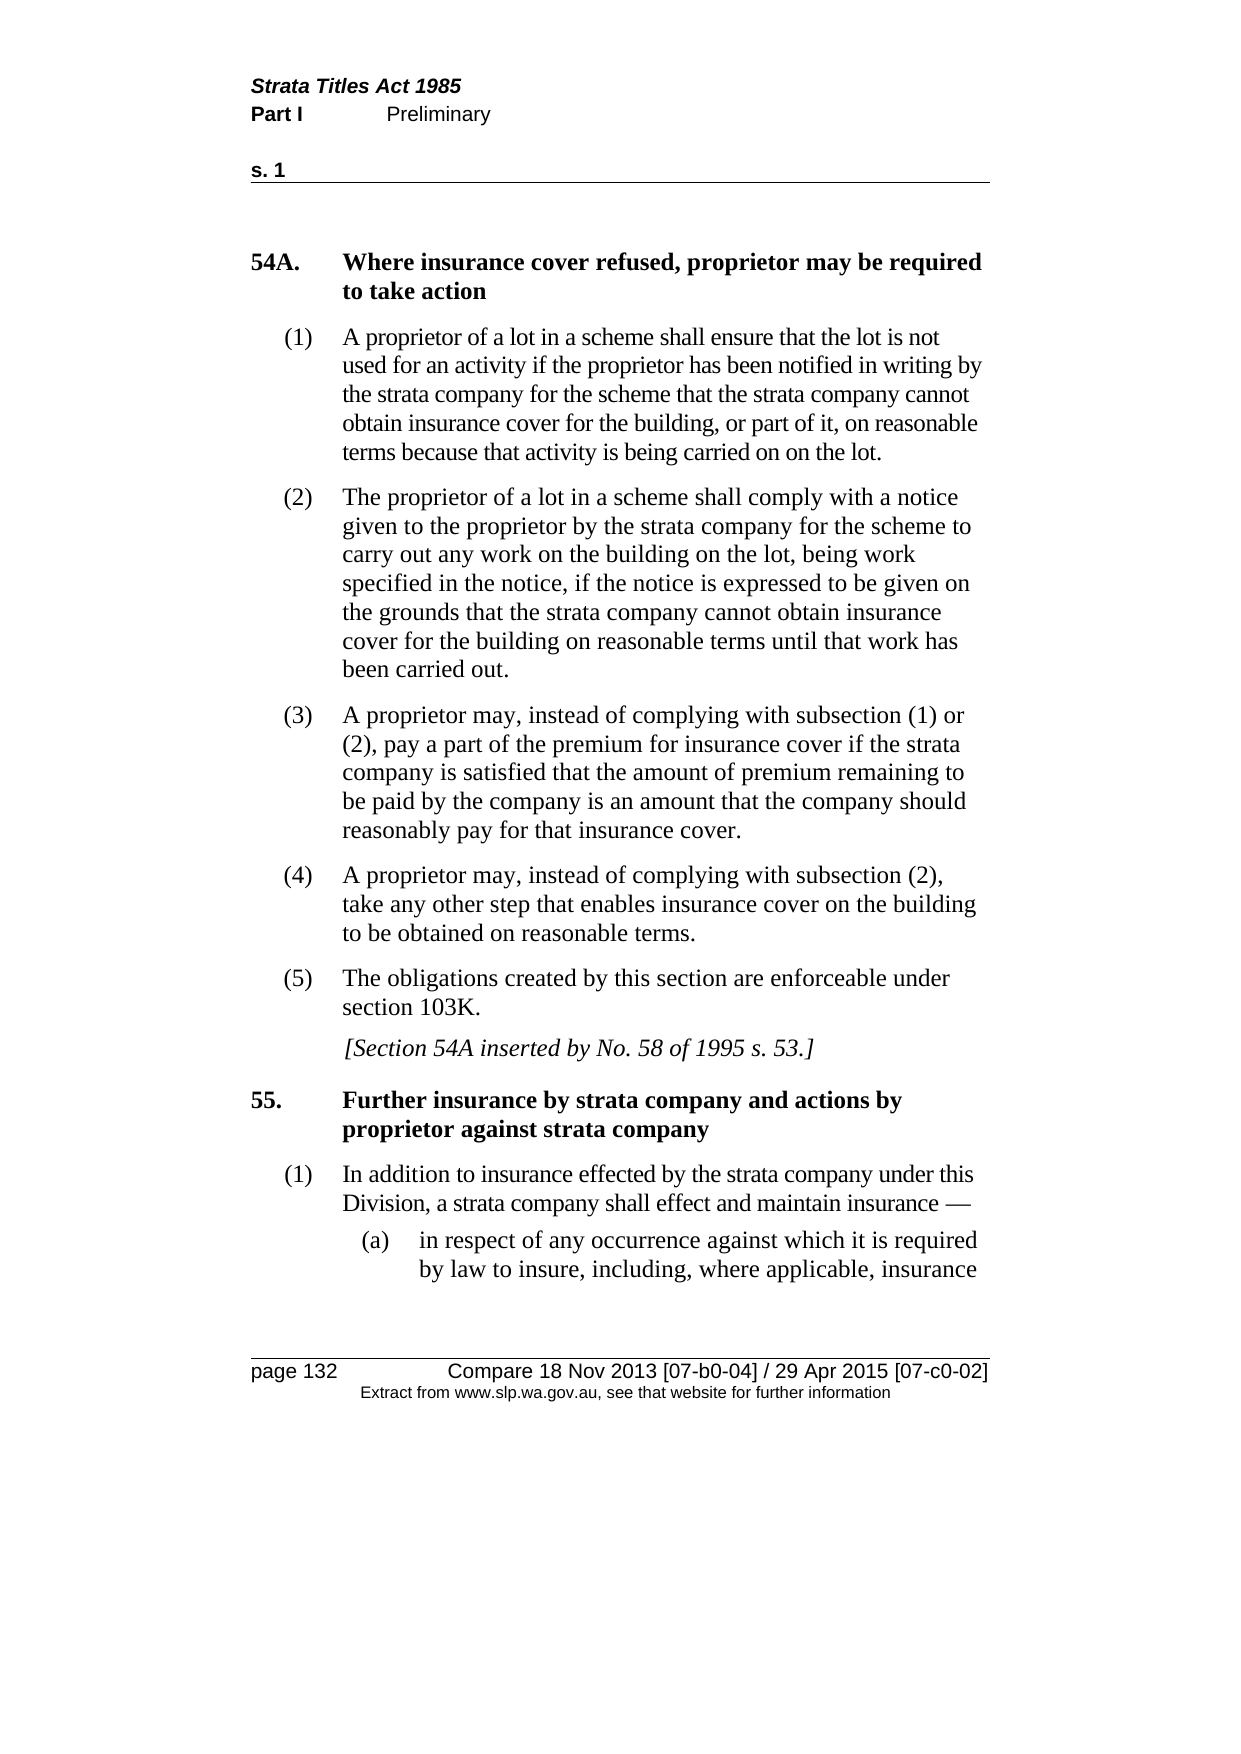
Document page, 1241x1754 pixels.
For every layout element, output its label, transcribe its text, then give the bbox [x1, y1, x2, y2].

text (1) A proprietor of a lot in a scheme shall ensure that the lot is not used for an activity if the proprietor has been notified in writing by the strata company for the scheme that the strata company cannot obtain insurance cover for the building, or part of it, on reasonable terms because that activity is being carried on on the lot. [251, 322, 990, 465]
text (2) The proprietor of a lot in a scheme shall comply with a notice given to the proprietor by the strata company for the scheme to carry out any work on the building on the lot, being work specified in the notice, if the notice is expressed to be given on the grounds that the strata company cannot obtain insurance cover for the building on reasonable terms until that work has been carried out. [251, 482, 990, 683]
text (3) A proprietor may, instead of complying with subsection (1) or (2), pay a part of the premium for insurance cover if the strata company is satisfied that the amount of premium remaining to be paid by the company is an amount that the company should reasonably pay for that insurance cover. [251, 700, 990, 844]
subtitle 55. Further insurance by strata company and actions by proprietor against strata company [251, 1085, 990, 1142]
subtitle 54A. Where insurance cover refused, proprietor may be required to take action [251, 247, 990, 305]
text (5) The obligations created by this section are enforceable under section 103K. [251, 963, 990, 1021]
text (1) In addition to insurance effected by the strata company under this Division, a strata company shall effect and maintain insurance — [251, 1159, 990, 1217]
text (4) A proprietor may, instead of complying with subsection (2), take any other step that enables insurance cover on the building to be obtained on reasonable terms. [251, 860, 990, 947]
text [Section 54A inserted by No. 58 of 1995 s. 53.] [251, 1033, 990, 1062]
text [251, 1225, 990, 1282]
